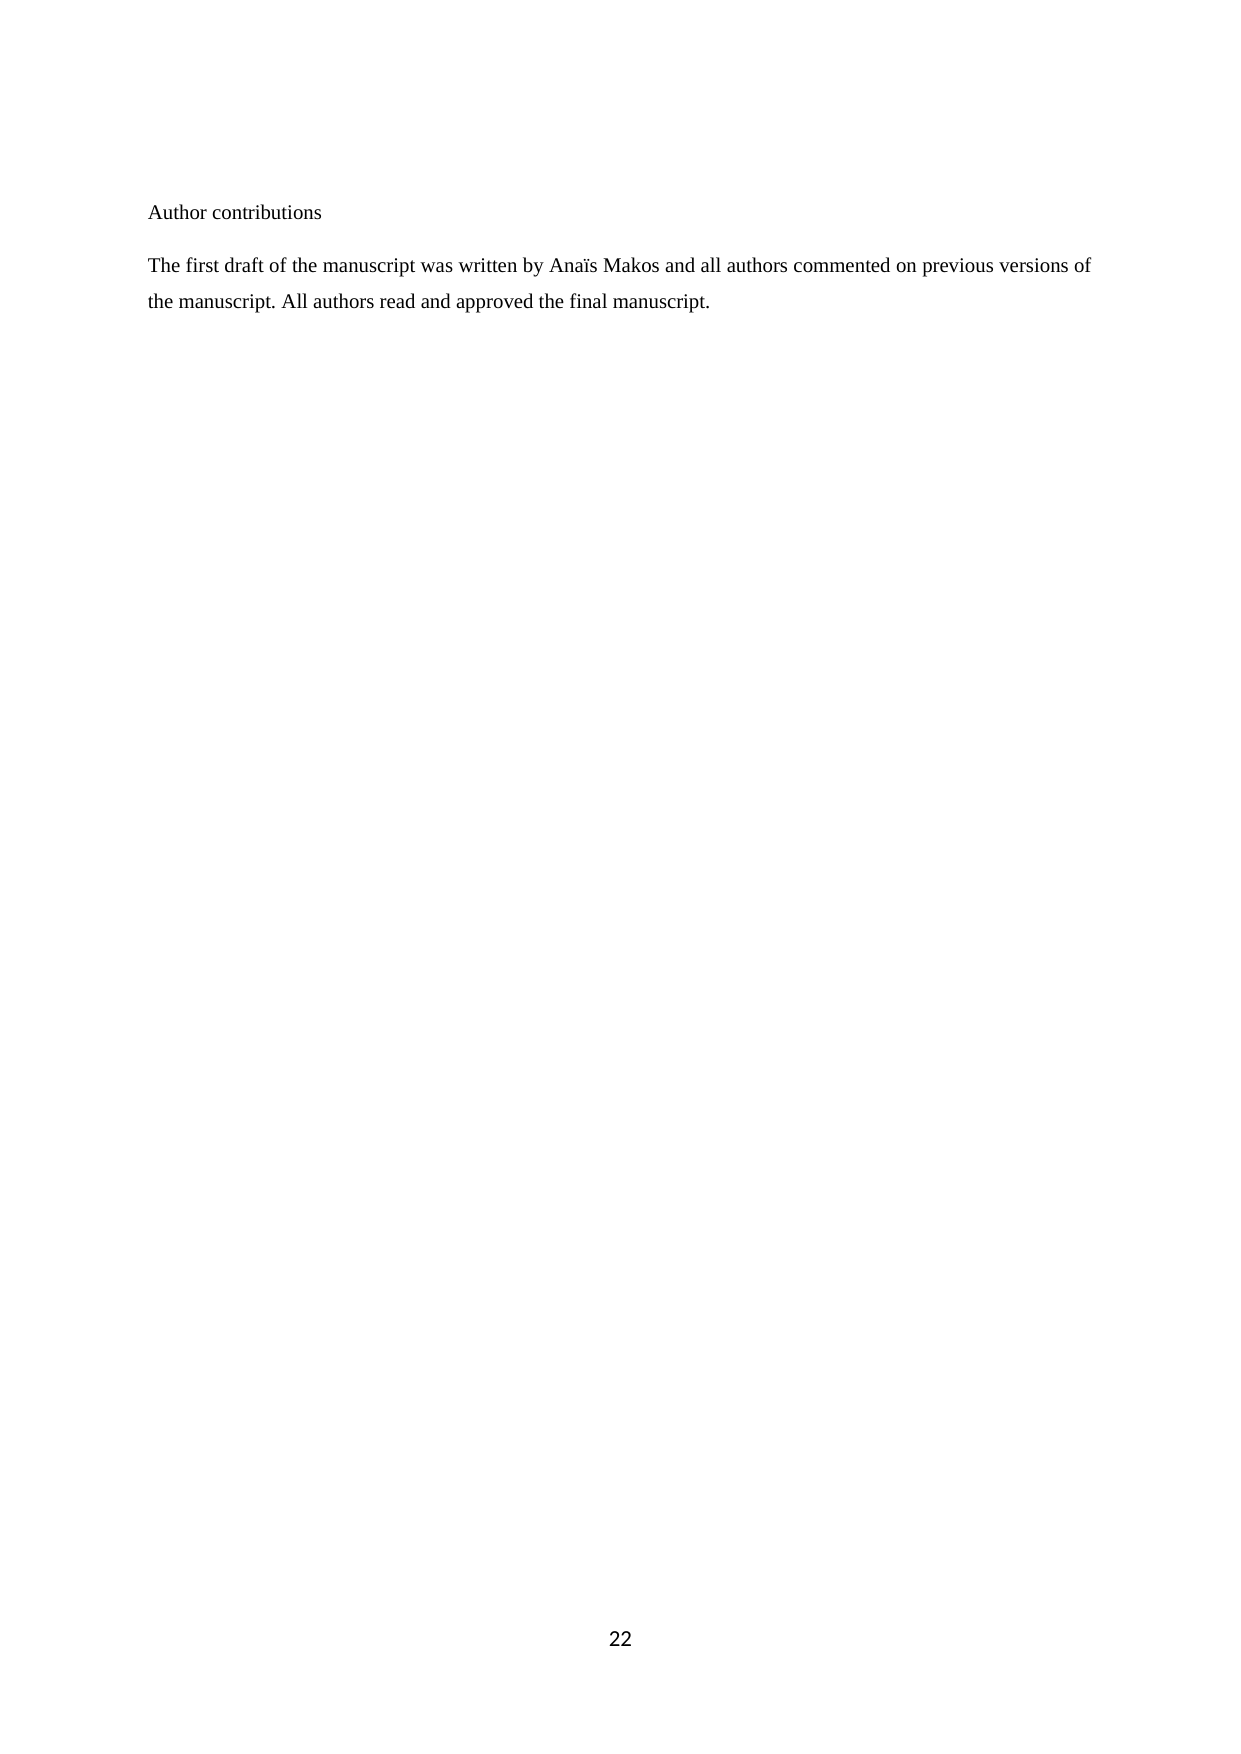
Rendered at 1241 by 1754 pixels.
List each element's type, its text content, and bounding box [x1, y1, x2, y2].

text The first draft of the manuscript was written by Anaïs Makos and all authors commented on previous versions of the manuscript. All authors read and approved the final manuscript. [148, 253, 1093, 313]
text Author contributions [148, 200, 1093, 224]
